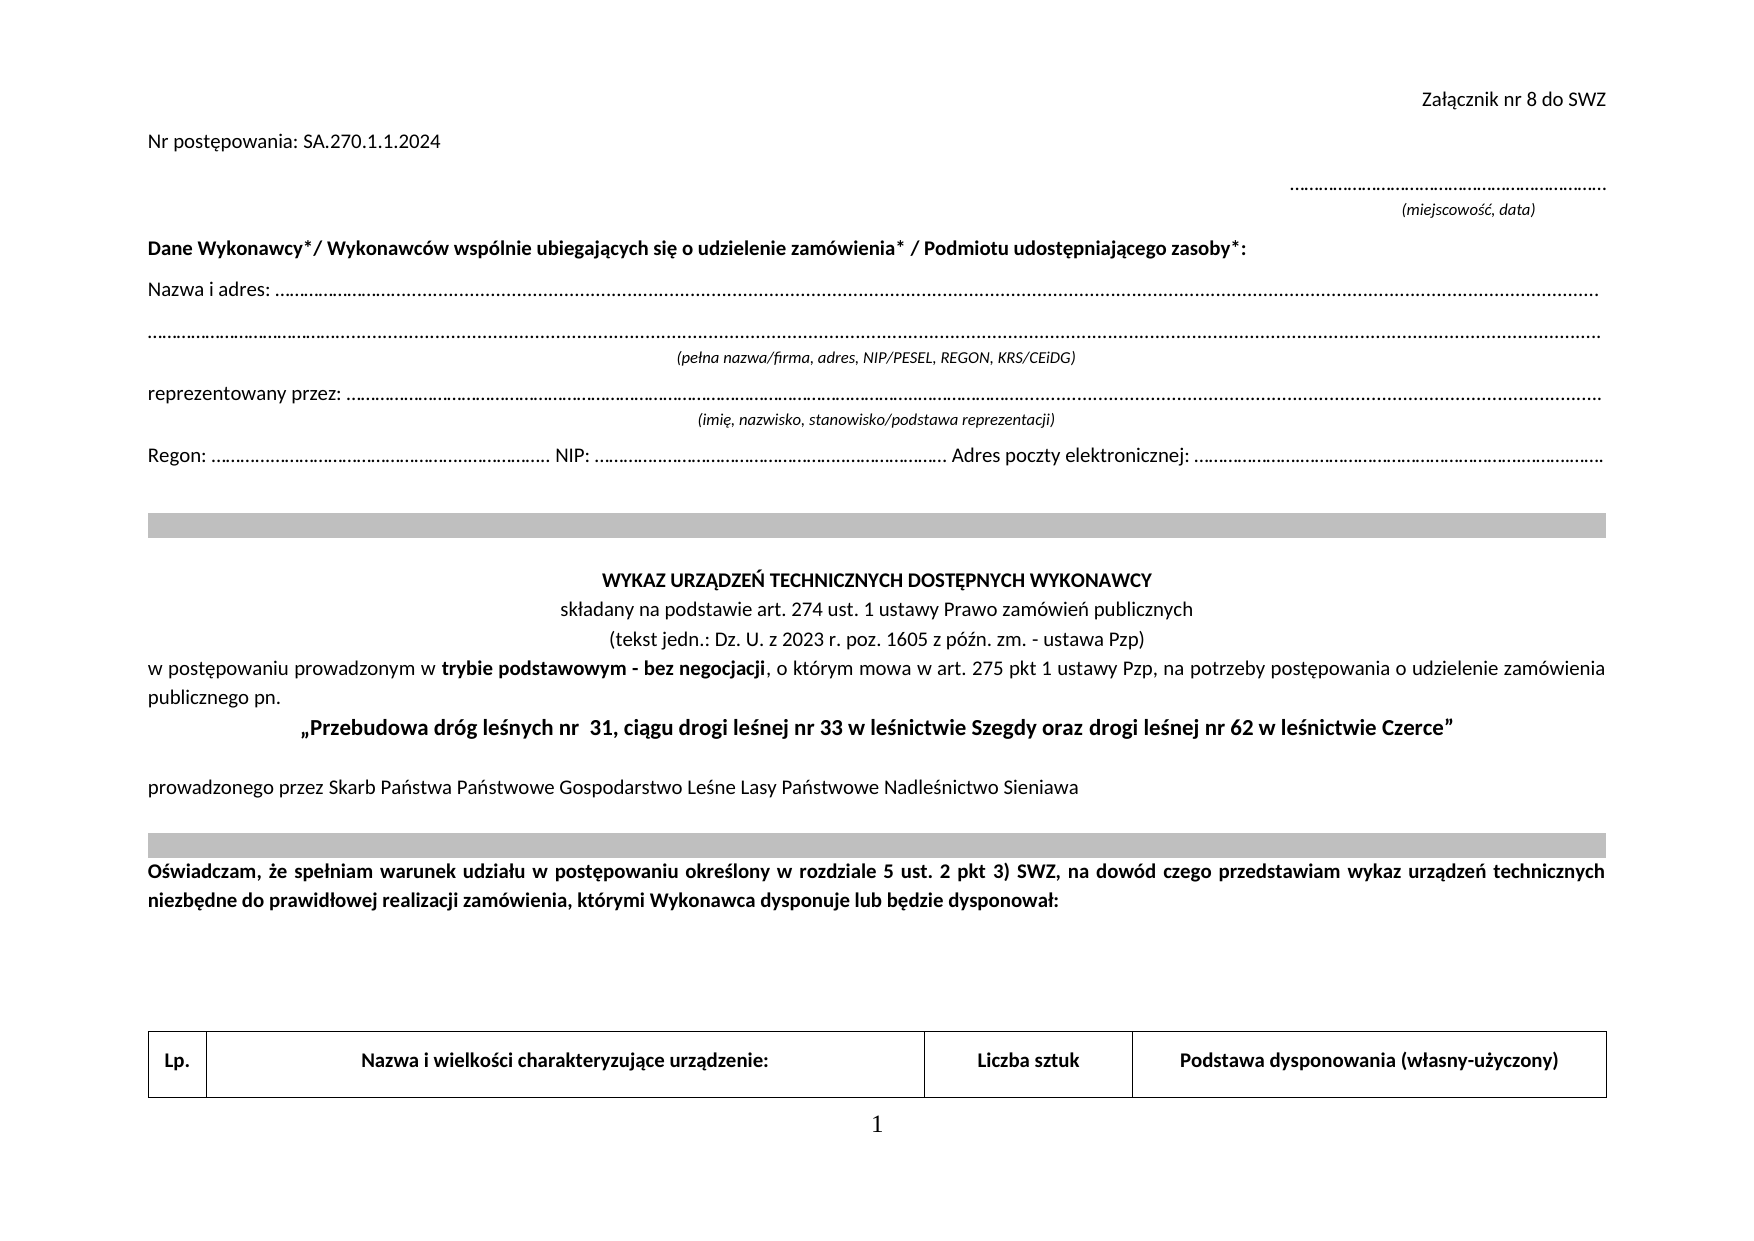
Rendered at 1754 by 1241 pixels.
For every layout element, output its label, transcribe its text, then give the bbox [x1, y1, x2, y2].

text Oświadczam, że spełniam warunek udziału w postępowaniu określony w rozdziale 5 ust. 2 pkt 3) SWZ, na dowód czego przedstawiam wykaz urządzeń technicznych niezbędne do prawidłowej realizacji zamówienia, którymi Wykonawca dysponuje lub będzie dysponował: [148, 858, 1606, 913]
text (miejscowość, data) [148, 199, 1606, 219]
list reprezentowany przez: ………………………………………………………………………………………………………..…………………............................................................................................................... [148, 380, 1606, 405]
text prowadzonego przez Skarb Państwa Państwowe Gospodarstwo Leśne Lasy Państwowe Nadleśnictwo Sieniawa [148, 774, 1606, 800]
table_header Liczba sztuk [925, 1032, 1132, 1097]
text Nr postępowania: SA.270.1.1.2024 [148, 128, 1606, 153]
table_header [1133, 1032, 1606, 1097]
text ………………………………………………………… [148, 170, 1606, 195]
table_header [207, 1032, 924, 1097]
text w postępowaniu prowadzonym w trybie podstawowym - bez negocjacji, o którym mowa w art. 275 pkt 1 ustawy Pzp, na potrzeby postępowania o udzielenie zamówienia publicznego pn. [148, 655, 1606, 709]
text Regon: ………...…………………………………..…………….. NIP: …………..………………………………..………………… Adres poczty elektronicznej: ………………….……………………………………….……….……. [148, 442, 1606, 467]
text składany na podstawie art. 274 ust. 1 ustawy Prawo zamówień publicznych [148, 597, 1606, 622]
subtitle Dane Wykonawcy*/ Wykonawców wspólnie ubiegających się o udzielenie zamówienia* / Podmiotu udostępniającego zasoby*: [148, 235, 1606, 260]
text (pełna nazwa/firma, adres, NIP/PESEL, REGON, KRS/CEiDG) [148, 347, 1606, 367]
text WYKAZ URZĄDZEŃ TECHNICZNYCH DOSTĘPNYCH WYKONAWCY [148, 567, 1606, 593]
text (imię, nazwisko, stanowisko/podstawa reprezentacji) [148, 409, 1606, 429]
text „Przebudowa dróg leśnych nr 31, ciągu drogi leśnej nr 33 w leśnictwie Szegdy oraz drogi leśnej nr 62 w leśnictwie Czerce” [148, 713, 1606, 741]
list Nazwa i adres: ……………………...................................................................................................................................................................................................................................... [148, 276, 1606, 302]
table_header Lp. [149, 1032, 206, 1097]
list …………………………………................................................................................................................................................................................................................................................. [148, 318, 1606, 343]
text (tekst jedn.: Dz. U. z 2023 r. poz. 1605 z późn. zm. - ustawa Pzp) [148, 626, 1606, 651]
text Załącznik nr 8 do SWZ [148, 86, 1606, 112]
